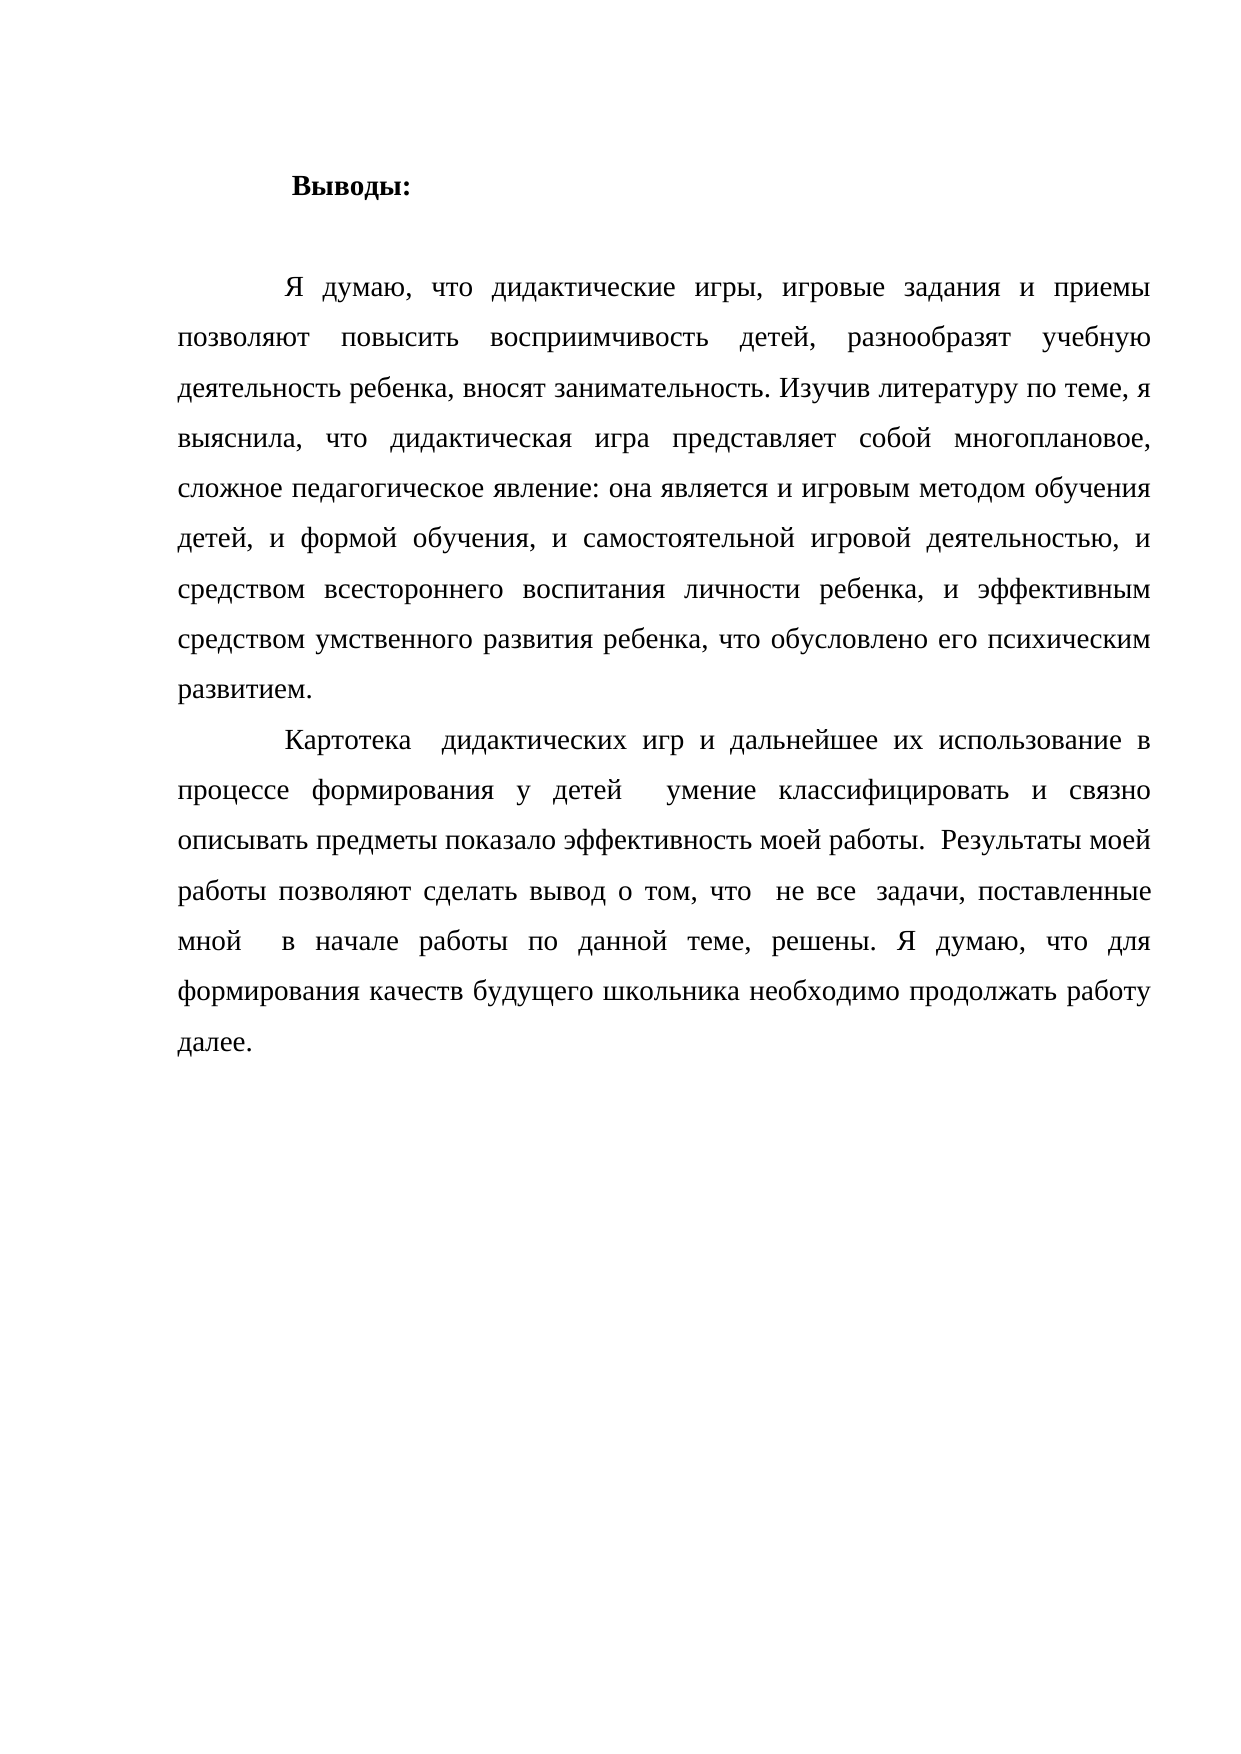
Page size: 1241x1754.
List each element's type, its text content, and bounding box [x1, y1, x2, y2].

text Я думаю, что дидактические игры, игровые задания и приемы позволяют повысить восприимчивость детей, разнообразят учебную деятельность ребенка, вносят занимательность. Изучив литературу по теме, я выяснила, что дидактическая игра представляет собой многоплановое, сложное педагогическое явление: она является и игровым методом обучения детей, и формой обучения, и самостоятельной игровой деятельностью, и средством всестороннего воспитания личности ребенка, и эффективным средством умственного развития ребенка, что обусловлено его психическим развитием. [177, 269, 1152, 705]
text Выводы: [211, 168, 1089, 202]
text Картотека дидактических игр и дальнейшее их использование в процессе формирования у детей умение классифицировать и связно описывать предметы показало эффективность моей работы. Результаты моей работы позволяют сделать вывод о том, что не все задачи, поставленные мной в начале работы по данной теме, решены. Я думаю, что для формирования качеств будущего школьника необходимо продолжать работу далее. [177, 722, 1152, 1057]
